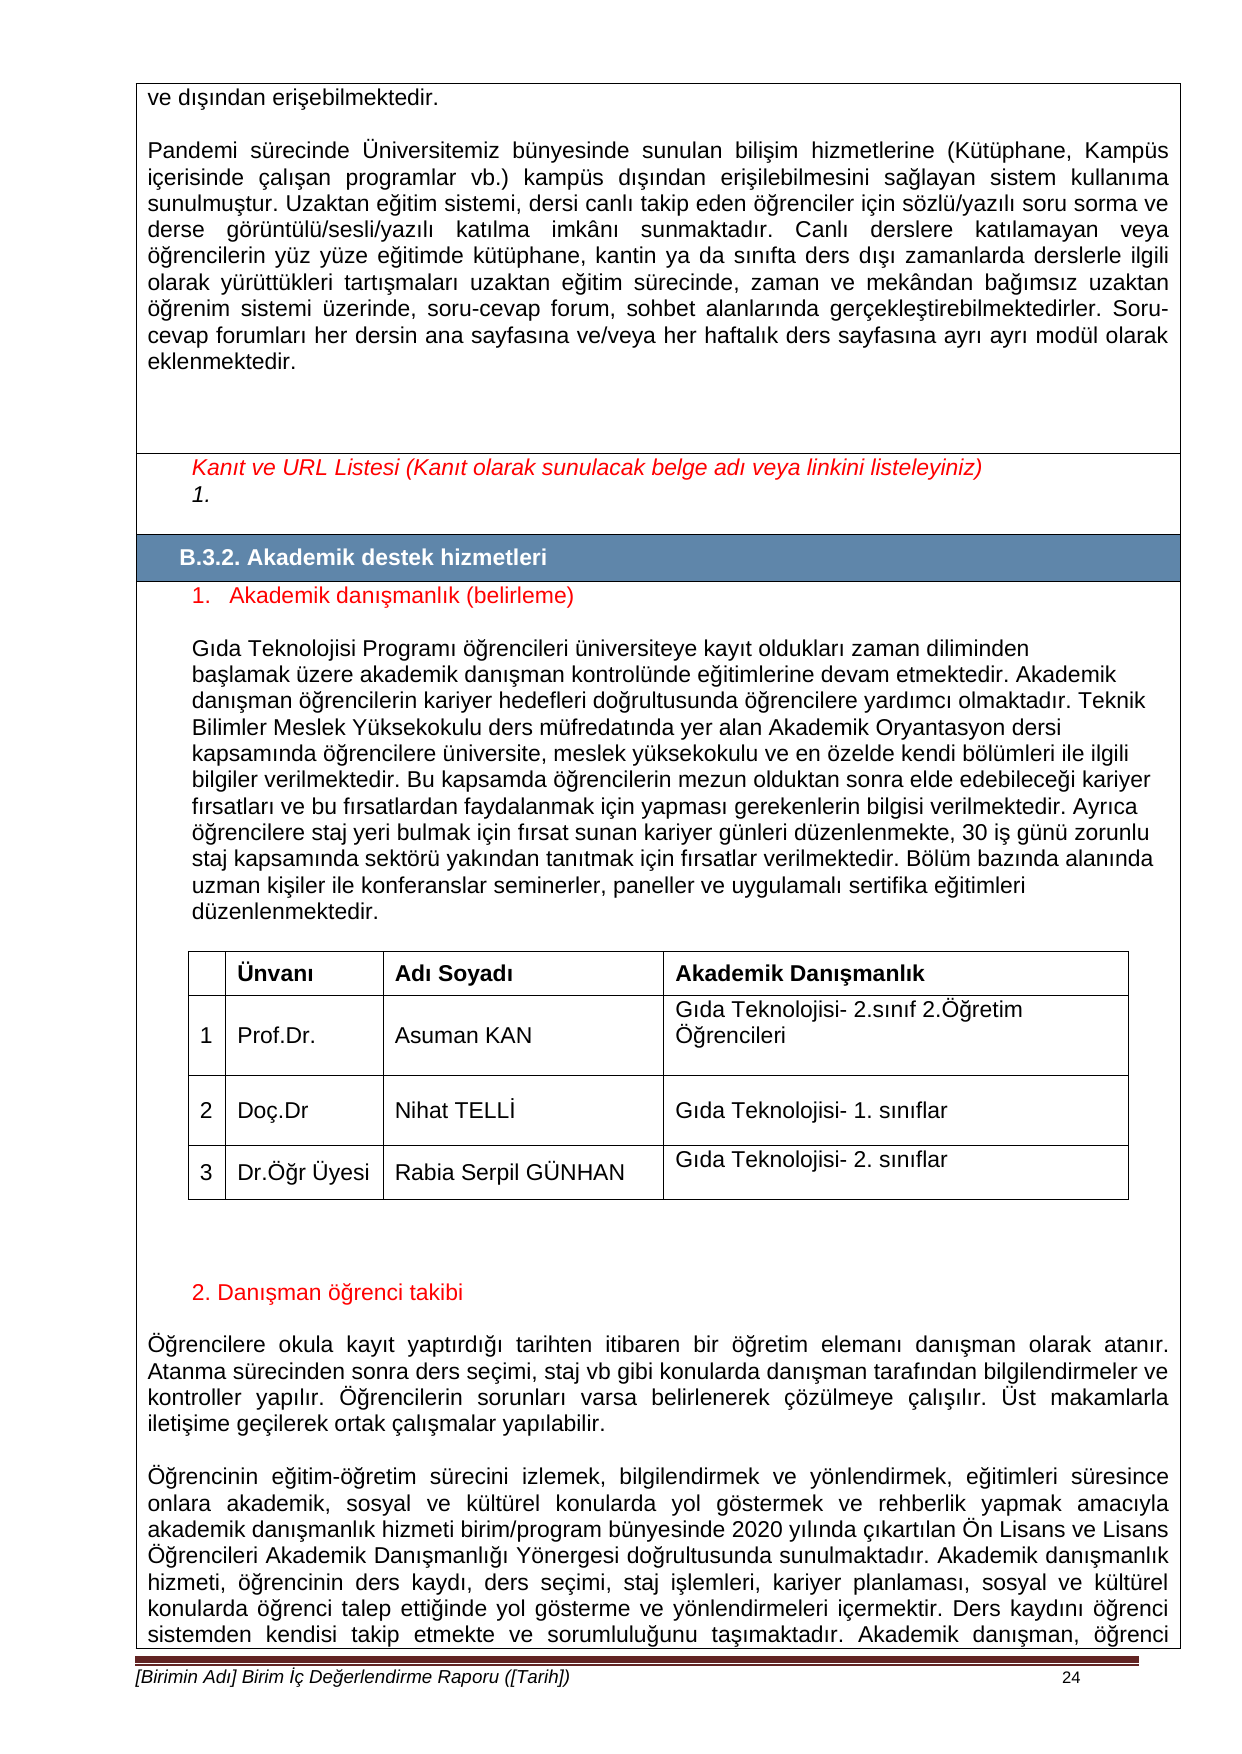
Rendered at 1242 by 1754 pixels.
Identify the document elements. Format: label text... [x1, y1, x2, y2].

table_cell Kanıt ve URL Listesi (Kanıt olarak sunulacak belge adı veya linkini listeleyiniz) 1. [137, 454, 1180, 533]
table_cell B.3.2. Akademik destek hizmetleri [137, 535, 1180, 581]
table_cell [137, 84, 1180, 453]
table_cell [137, 582, 1180, 1648]
